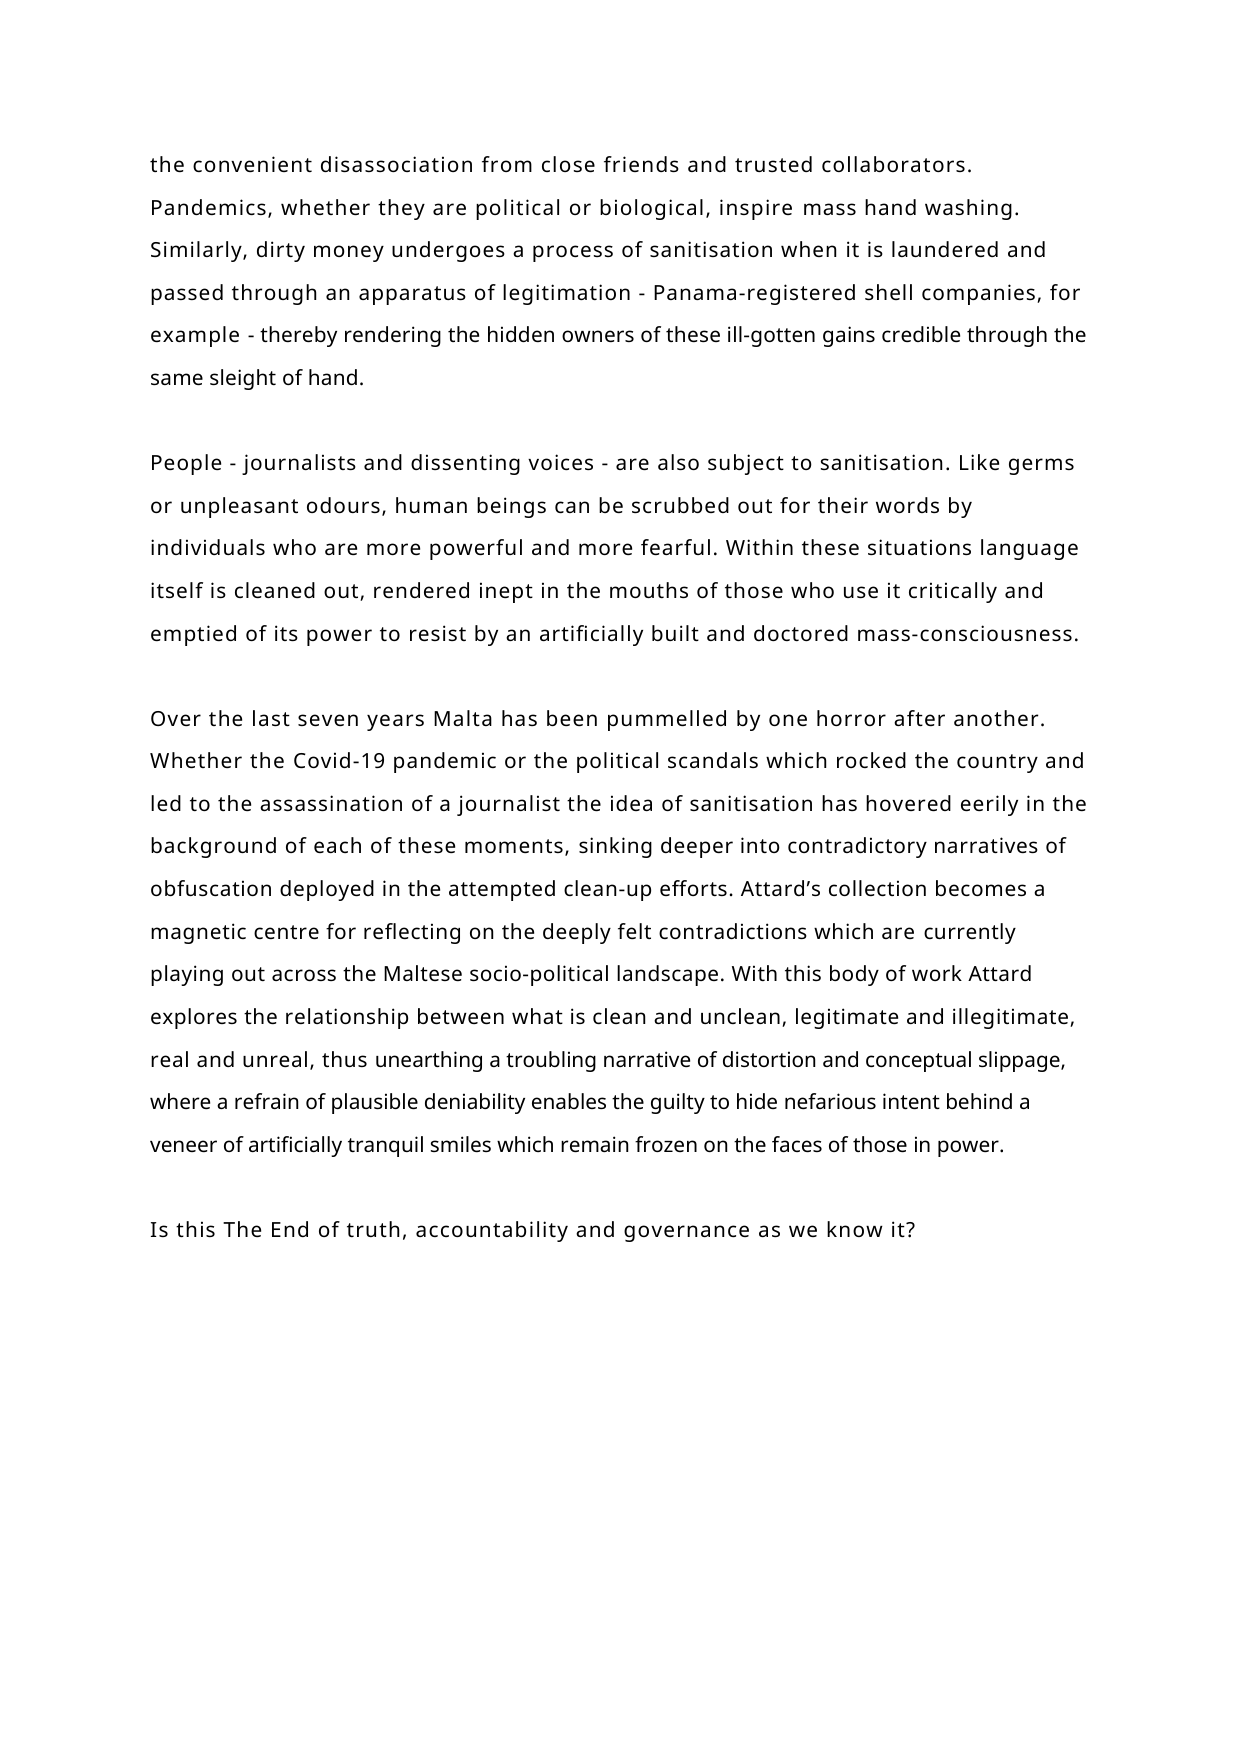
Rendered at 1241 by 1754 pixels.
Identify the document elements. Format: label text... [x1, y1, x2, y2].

text People - journalists and dissenting voices - are also subject to sanitisation. Like germs or unpleasant odours, human beings can be scrubbed out for their words by individuals who are more powerful and more fearful. Within these situations language itself is cleaned out, rendered inept in the mouths of those who use it critically and emptied of its power to resist by an artificially built and doctored mass-consciousness. [150, 448, 1090, 647]
text Over the last seven years Malta has been pummelled by one horror after another. Whether the Covid-19 pandemic or the political scandals which rocked the country and led to the assassination of a journalist the idea of sanitisation has hovered eerily in the background of each of these moments, sinking deeper into contradictory narratives of obfuscation deployed in the attempted clean-up efforts. Attard’s collection becomes a magnetic centre for reflecting on the deeply felt contradictions which are currently playing out across the Maltese socio-political landscape. With this body of work Attard explores the relationship between what is clean and unclean, legitimate and illegitimate, real and unreal, thus unearthing a troubling narrative of distortion and conceptual slippage, where a refrain of plausible deniability enables the guilty to hide nefarious intent behind a veneer of artificially tranquil smiles which remain frozen on the faces of those in power. [150, 704, 1090, 1158]
text Is this The End of truth, accountability and governance as we know it? [150, 1215, 1090, 1243]
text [150, 150, 1090, 391]
